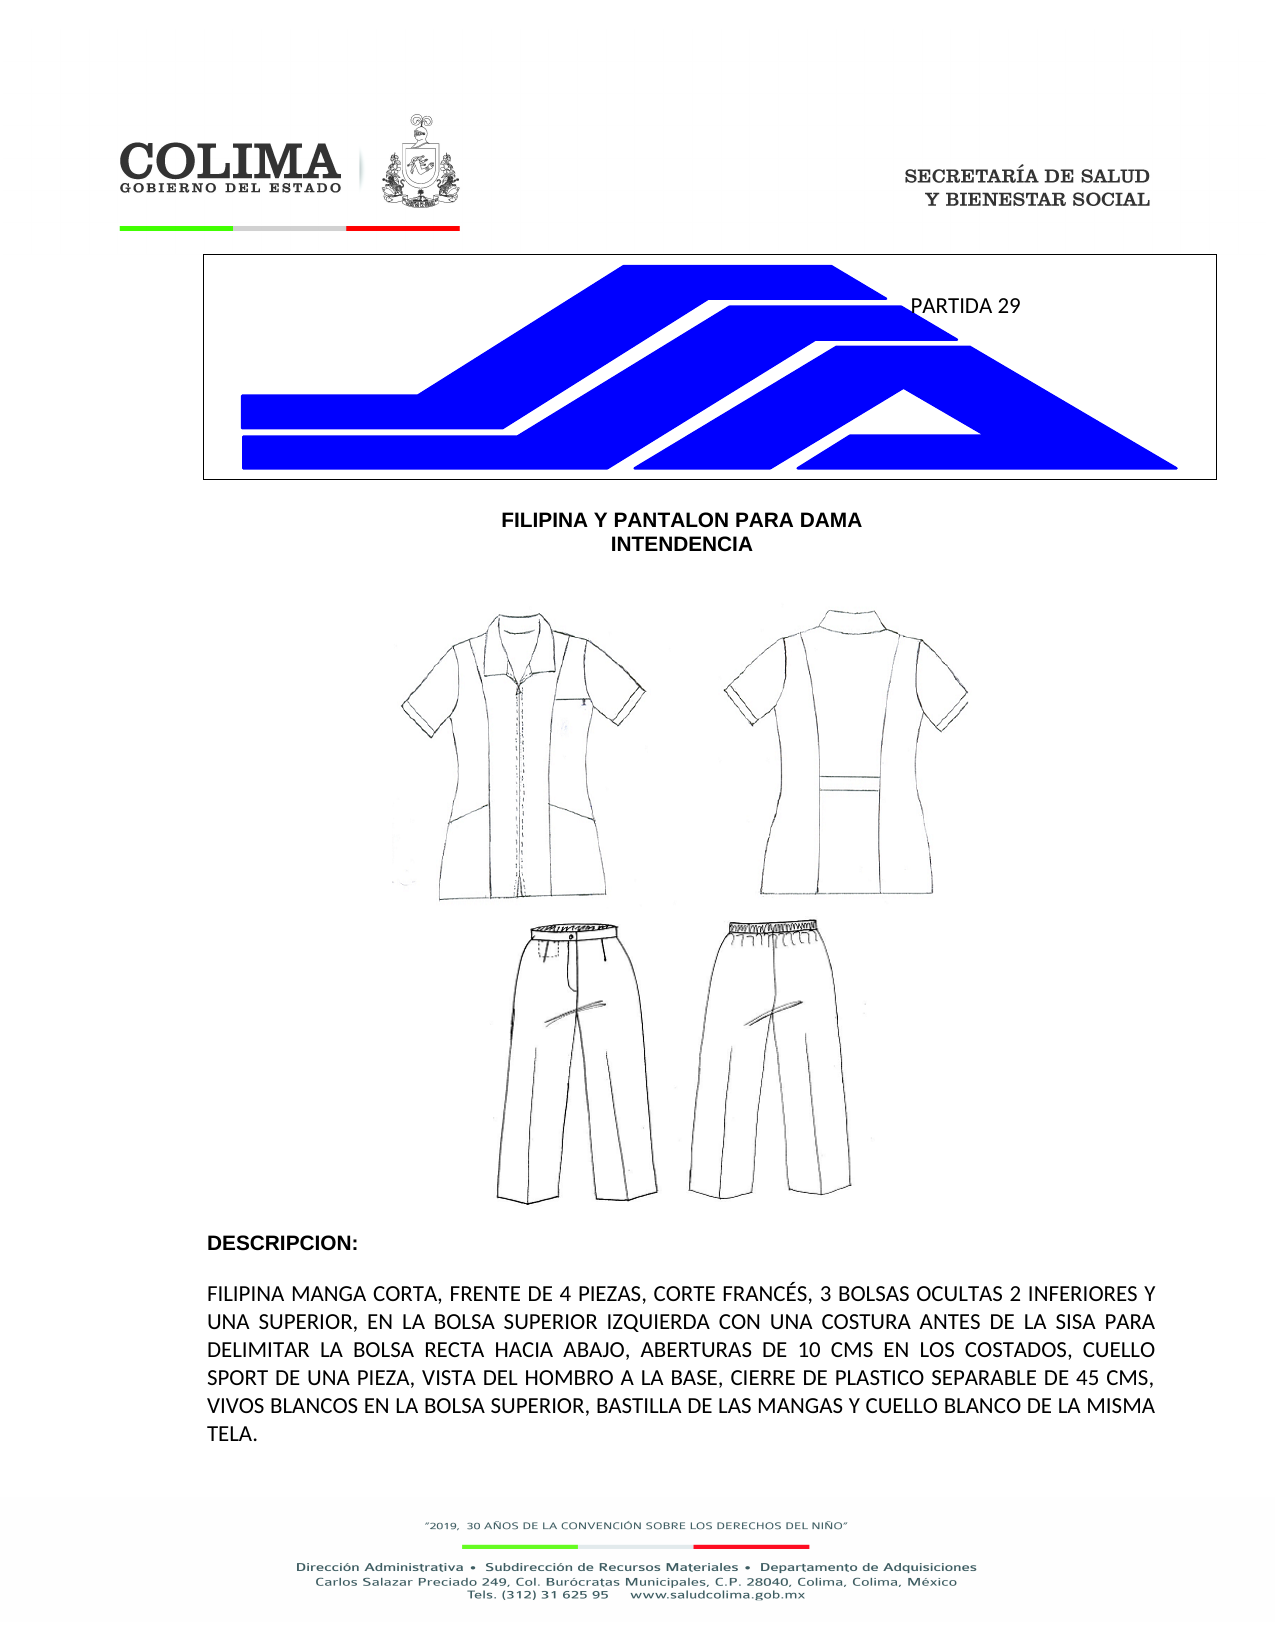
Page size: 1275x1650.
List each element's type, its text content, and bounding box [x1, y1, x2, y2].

text DESCRIPCION: [207, 1231, 1157, 1255]
picture [392, 583, 972, 1208]
text FILIPINA Y PANTALON PARA DAMA [207, 508, 1157, 532]
picture [0, 1497, 1275, 1622]
text FILIPINA MANGA CORTA, FRENTE DE 4 PIEZAS, CORTE FRANCÉS, 3 BOLSAS OCULTAS 2 INFERIORES Y UNA SUPERIOR, EN LA BOLSA SUPERIOR IZQUIERDA CON UNA COSTURA ANTES DE LA SISA PARA DELIMITAR LA BOLSA RECTA HACIA ABAJO, ABERTURAS DE 10 CMS EN LOS COSTADOS, CUELLO SPORT DE UNA PIEZA, VISTA DEL HOMBRO A LA BASE, CIERRE DE PLASTICO SEPARABLE DE 45 CMS, VIVOS BLANCOS EN LA BOLSA SUPERIOR, BASTILLA DE LAS MANGAS Y CUELLO BLANCO DE LA MISMA TELA. [207, 1279, 1157, 1447]
text INTENDENCIA [207, 532, 1157, 556]
picture [3, 29, 1267, 255]
